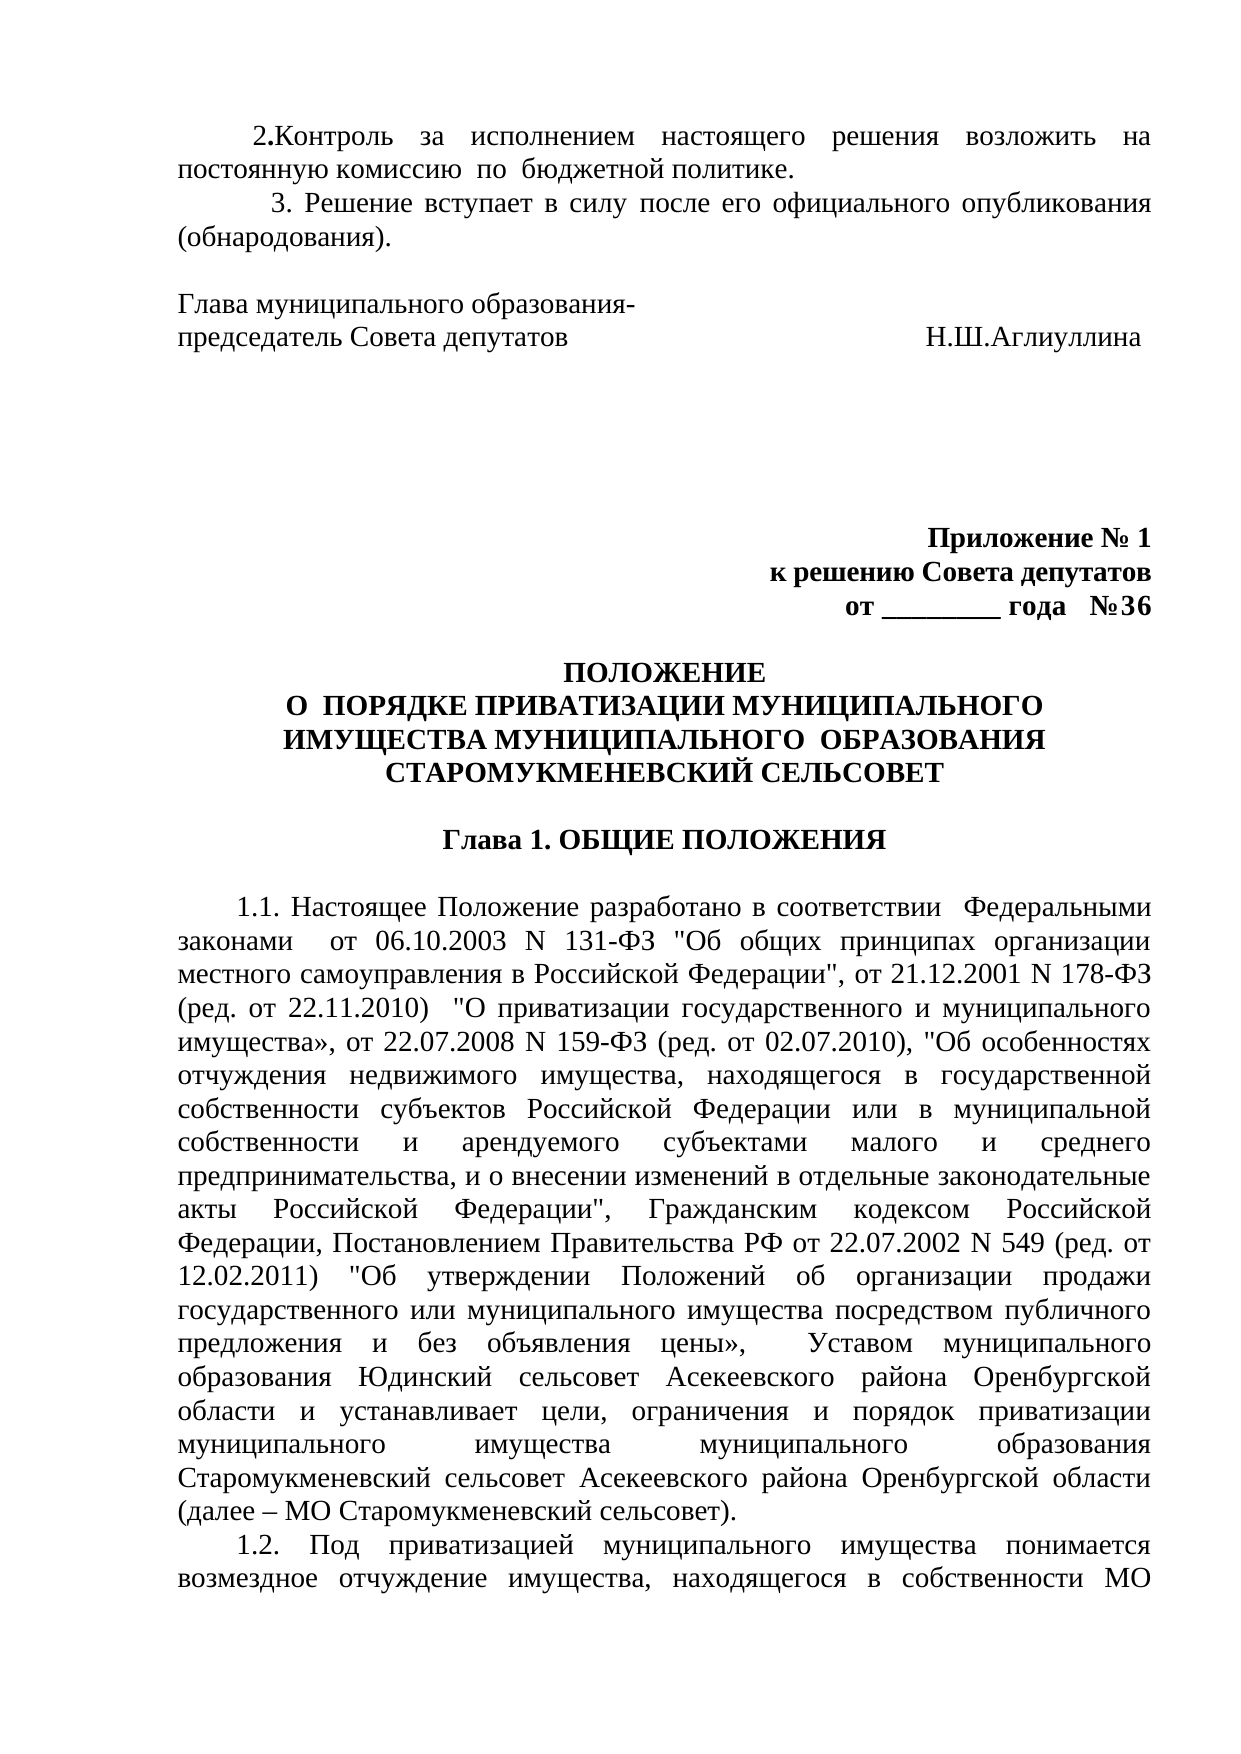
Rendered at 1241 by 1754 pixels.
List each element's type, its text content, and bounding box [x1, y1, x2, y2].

text 3. Решение вступает в силу после его официального опубликования (обнародования). [177, 185, 1152, 252]
text от ________ года №36 [684, 588, 1152, 621]
text ПОЛОЖЕНИЕ [177, 655, 1152, 688]
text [177, 1527, 1152, 1594]
text 1.1. Настоящее Положение разработано в соответствии Федеральными законами от 06.10.2003 N 131-ФЗ "Об общих принципах организации местного самоуправления в Российской Федерации", от 21.12.2001 N 178-ФЗ (ред. от 22.11.2010) "О приватизации государственного и муниципального имущества», от 22.07.2008 N 159-ФЗ (ред. от 02.07.2010), "Об особенностях отчуждения недвижимого имущества, находящегося в государственной собственности субъектов Российской Федерации или в муниципальной собственности и арендуемого субъектами малого и среднего предпринимательства, и о внесении изменений в отдельные законодательные акты Российской Федерации", Гражданским кодексом Российской Федерации, Постановлением Правительства РФ от 22.07.2002 N 549 (ред. от 12.02.2011) "Об утверждении Положений об организации продажи государственного или муниципального имущества посредством публичного предложения и без объявления цены», Уставом муниципального образования Юдинский сельсовет Асекеевского района Оренбургской области и устанавливает цели, ограничения и порядок приватизации муниципального имущества муниципального образования Старомукменевский сельсовет Асекеевского района Оренбургской области (далее – МО Старомукменевский сельсовет). [177, 889, 1152, 1527]
text к решению Совета депутатов [683, 554, 1152, 588]
text Приложение № 1 [177, 521, 1152, 554]
text О ПОРЯДКЕ ПРИВАТИЗАЦИИ МУНИЦИПАЛЬНОГО ИМУЩЕСТВА МУНИЦИПАЛЬНОГО ОБРАЗОВАНИЯ СТАРОМУКМЕНЕВСКИЙ СЕЛЬСОВЕТ [177, 688, 1152, 789]
text 2.Контроль за исполнением настоящего решения возложить на постоянную комиссию по бюджетной политике. [177, 118, 1152, 185]
text председатель Совета депутатов Н.Ш.Аглиуллина [177, 319, 1152, 353]
text Глава 1. ОБЩИЕ ПОЛОЖЕНИЯ [177, 822, 1152, 856]
text Глава муниципального образования- [177, 286, 1152, 319]
